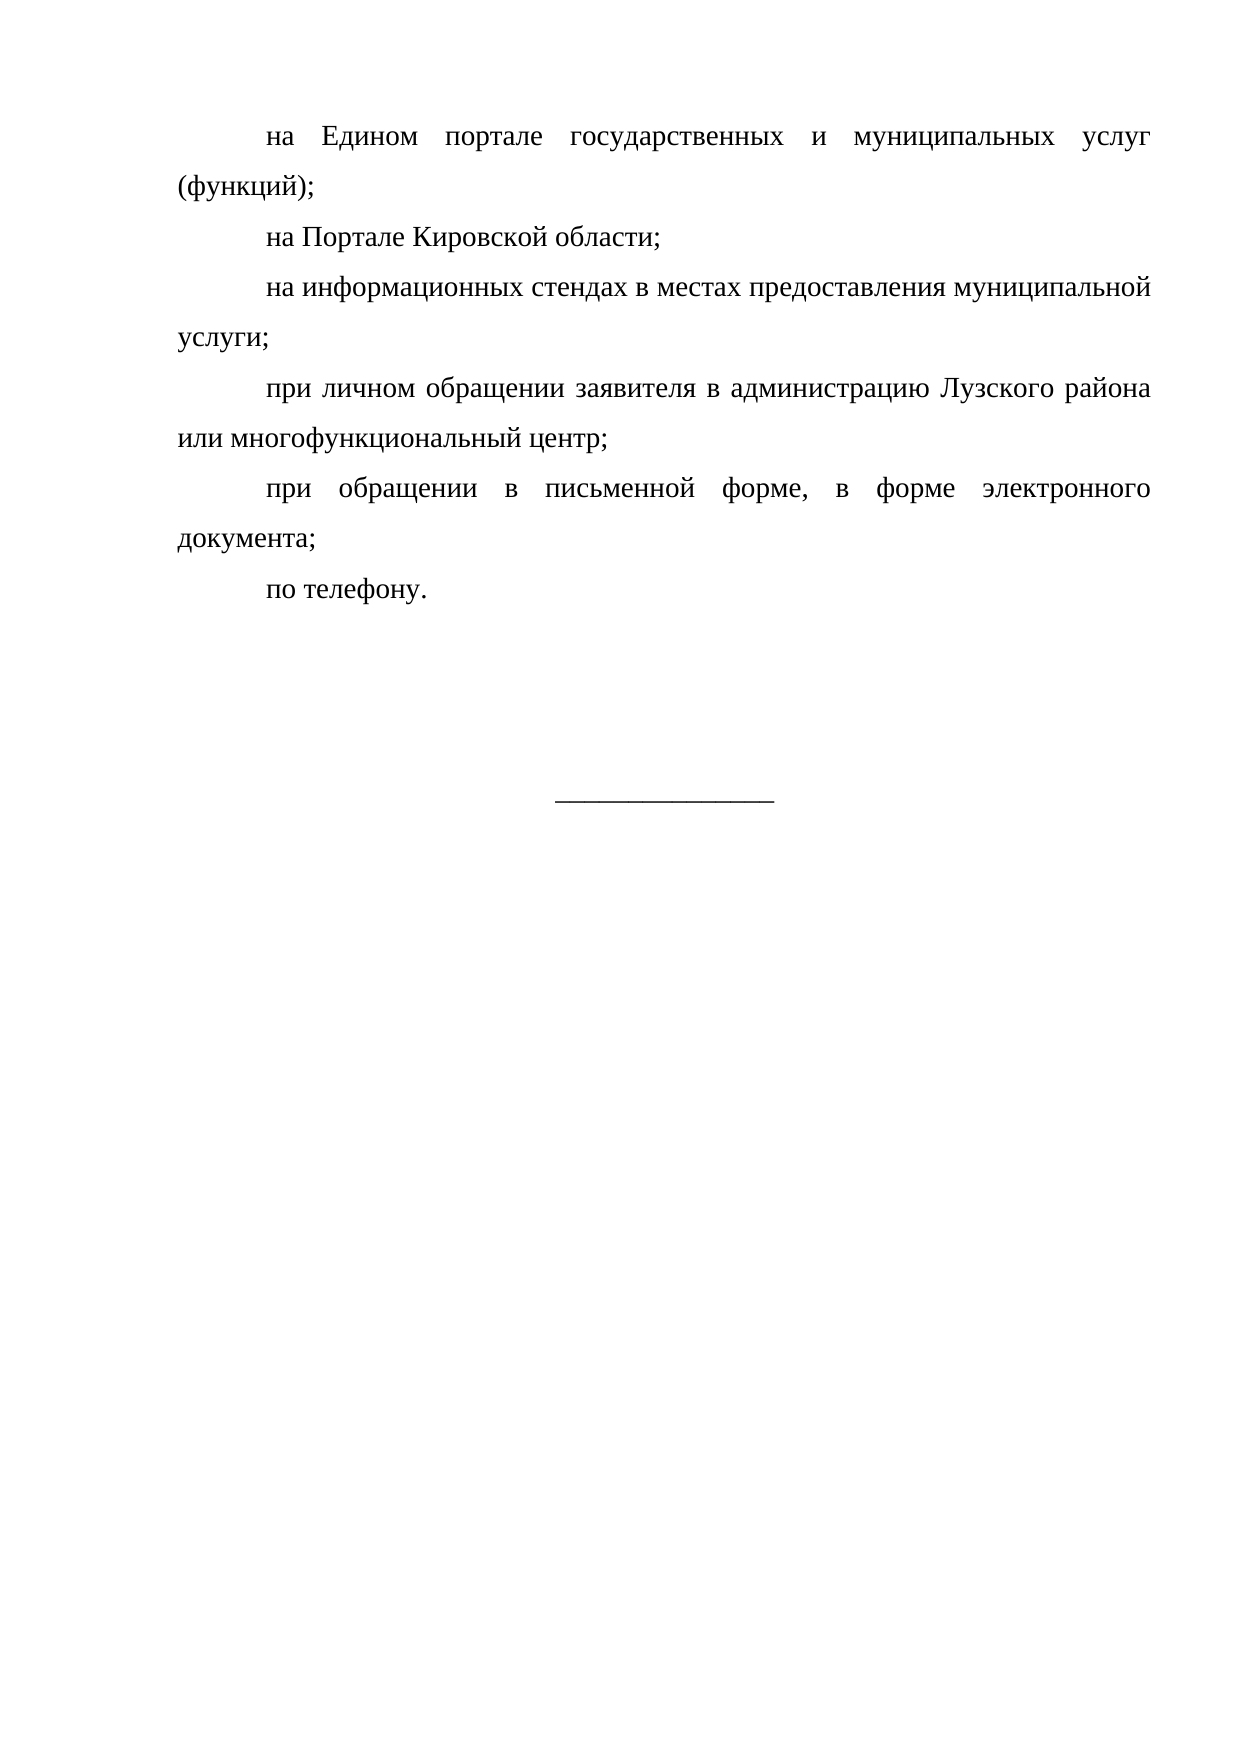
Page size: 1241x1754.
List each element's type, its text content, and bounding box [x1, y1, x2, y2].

text _______________ [177, 772, 1152, 806]
text по телефону. [177, 571, 1152, 604]
text при обращении в письменной форме, в форме электронного документа; [177, 470, 1152, 554]
text на Портале Кировской области; [177, 219, 1152, 252]
text на информационных стендах в местах предоставления муниципальной услуги; [177, 269, 1152, 353]
text при личном обращении заявителя в администрацию Лузского района или многофункциональный центр; [177, 370, 1152, 453]
text на Едином портале государственных и муниципальных услуг (функций); [177, 118, 1152, 202]
